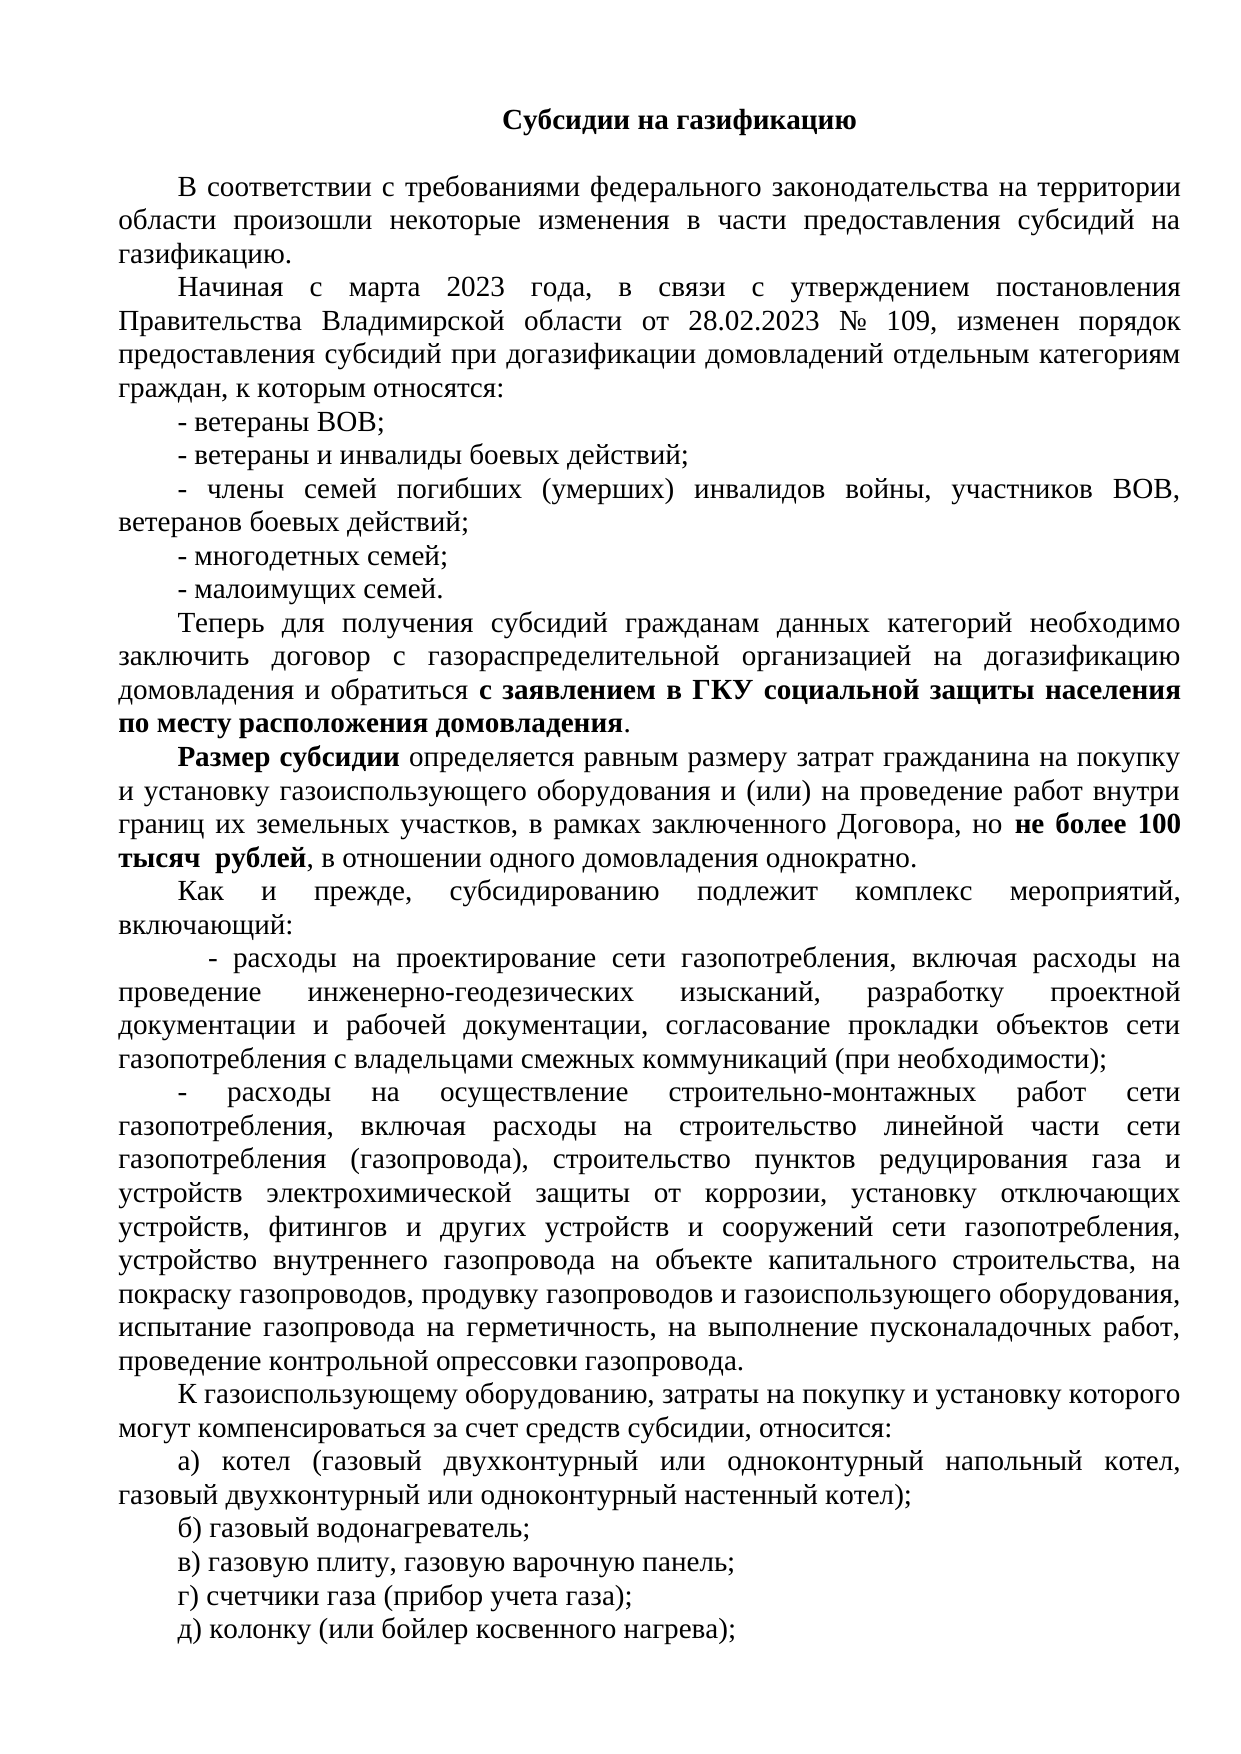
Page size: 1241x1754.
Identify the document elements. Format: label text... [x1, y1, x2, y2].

text Теперь для получения субсидий гражданам данных категорий необходимо заключить договор с газораспределительной организацией на догазификацию домовладения и обратиться с заявлением в ГКУ социальной защиты населения по месту расположения домовладения. [118, 605, 1181, 739]
text - многодетных семей; [118, 538, 1181, 571]
text г) счетчики газа (прибор учета газа); [118, 1578, 1181, 1611]
text - члены семей погибших (умерших) инвалидов войны, участников ВОВ, ветеранов боевых действий; [118, 471, 1181, 538]
text - ветераны и инвалиды боевых действий; [118, 437, 1181, 471]
text - малоимущих семей. [118, 571, 1181, 605]
text В соответствии с требованиями федерального законодательства на территории области произошли некоторые изменения в части предоставления субсидий на газификацию. [118, 169, 1181, 269]
text - расходы на осуществление строительно-монтажных работ сети газопотребления, включая расходы на строительство линейной части сети газопотребления (газопровода), строительство пунктов редуцирования газа и устройств электрохимической защиты от коррозии, установку отключающих устройств, фитингов и других устройств и сооружений сети газопотребления, устройство внутреннего газопровода на объекте капитального строительства, на покраску газопроводов, продувку газопроводов и газоиспользующего оборудования, испытание газопровода на герметичность, на выполнение пусконаладочных работ, проведение контрольной опрессовки газопровода. [118, 1074, 1181, 1376]
text Размер субсидии определяется равным размеру затрат гражданина на покупку и установку газоиспользующего оборудования и (или) на проведение работ внутри границ их земельных участков, в рамках заключенного Договора, но не более 100 тысяч рублей, в отношении одного домовладения однократно. [118, 739, 1181, 873]
text б) газовый водонагреватель; [118, 1511, 1181, 1544]
text в) газовую плиту, газовую варочную панель; [118, 1544, 1181, 1578]
text Субсидии на газификацию [118, 102, 1181, 135]
text д) колонку (или бойлер косвенного нагрева); [118, 1611, 1181, 1645]
text Как и прежде, субсидированию подлежит комплекс мероприятий, включающий: [118, 873, 1181, 940]
text Начиная с марта 2023 года, в связи с утверждением постановления Правительства Владимирской области от 28.02.2023 № 109, изменен порядок предоставления субсидий при догазификации домовладений отдельным категориям граждан, к которым относятся: [118, 269, 1181, 404]
text - расходы на проектирование сети газопотребления, включая расходы на проведение инженерно-геодезических изысканий, разработку проектной документации и рабочей документации, согласование прокладки объектов сети газопотребления с владельцами смежных коммуникаций (при необходимости); [118, 940, 1181, 1074]
text - ветераны ВОВ; [118, 404, 1181, 437]
text а) котел (газовый двухконтурный или одноконтурный напольный котел, газовый двухконтурный или одноконтурный настенный котел); [118, 1443, 1181, 1511]
text К газоиспользующему оборудованию, затраты на покупку и установку которого могут компенсироваться за счет средств субсидии, относится: [118, 1376, 1181, 1443]
